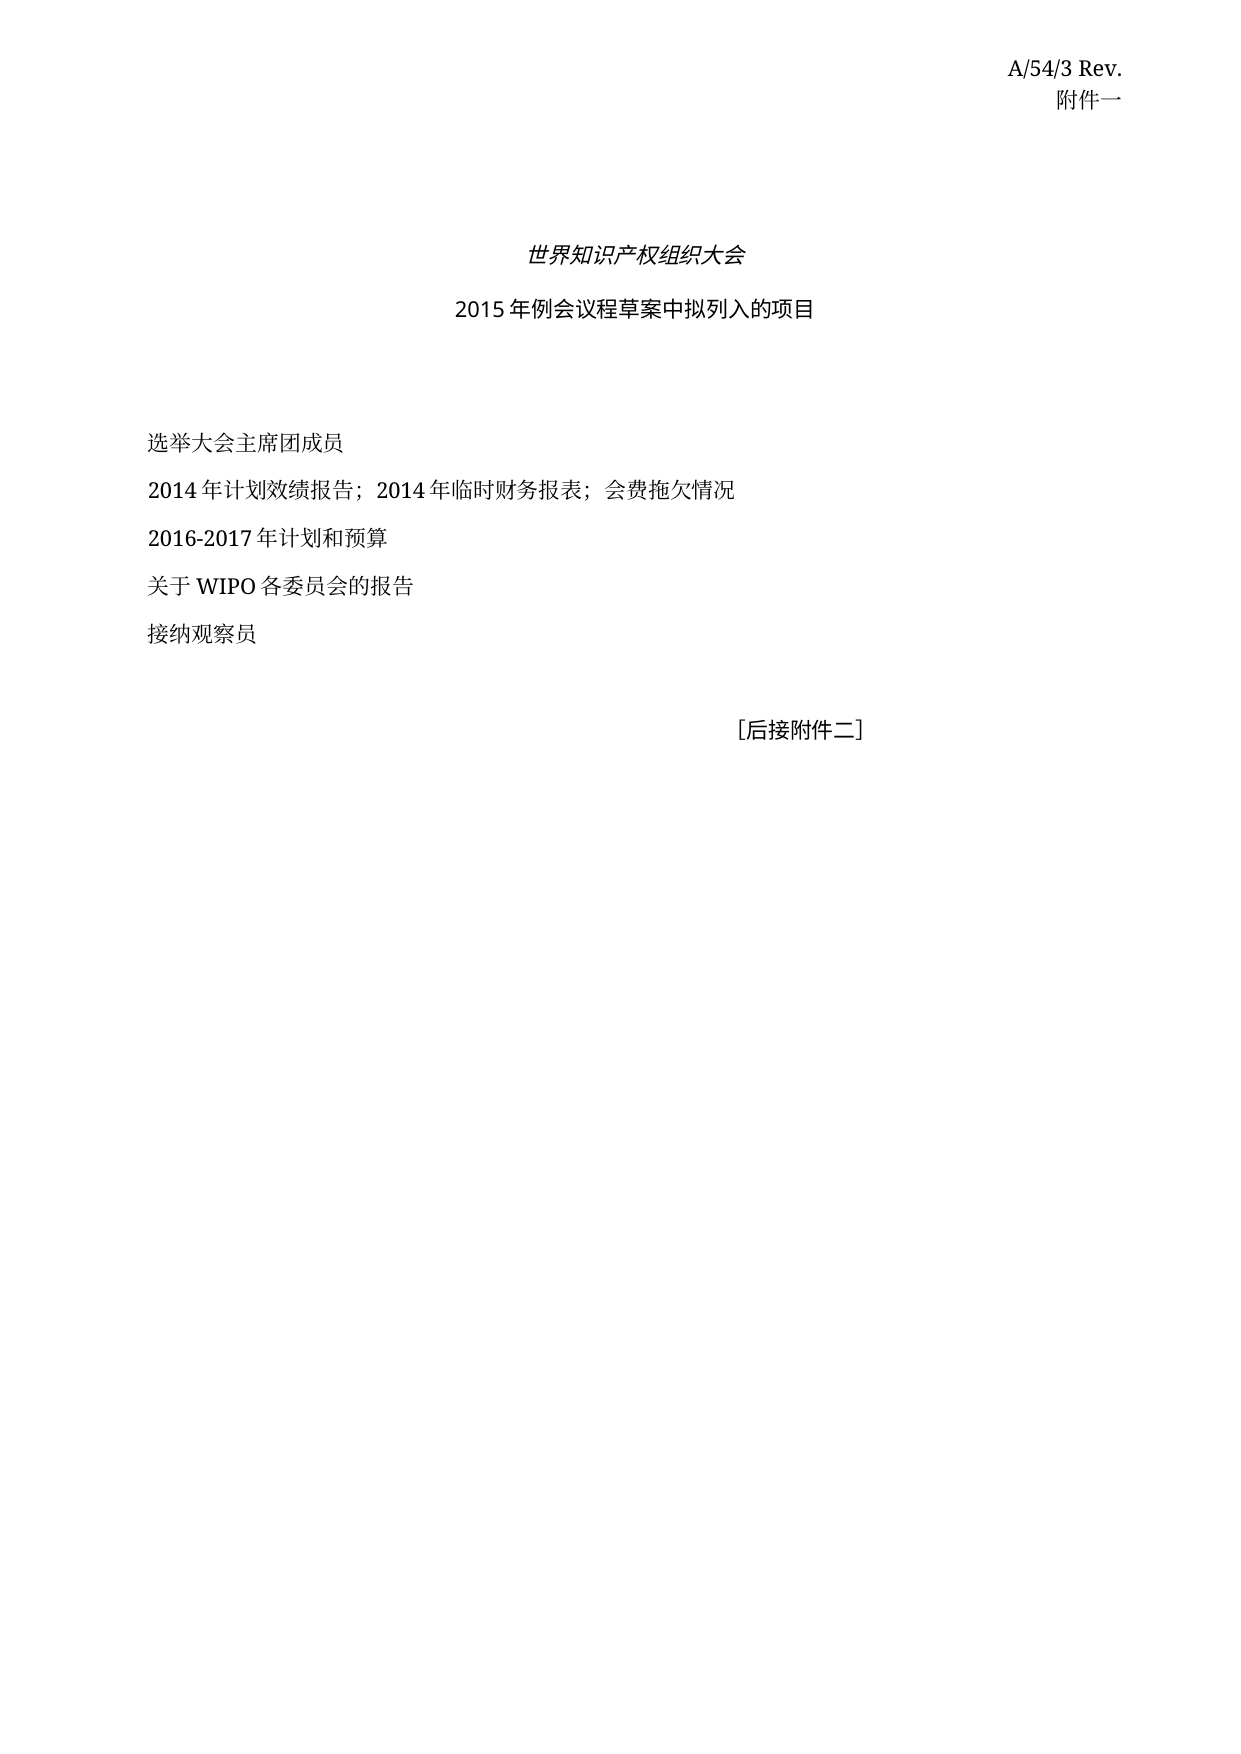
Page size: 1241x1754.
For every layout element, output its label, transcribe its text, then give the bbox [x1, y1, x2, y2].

text ［后接附件二］ [724, 709, 1122, 745]
text 关于WIPO各委员会的报告 [148, 566, 1122, 601]
text 2014年计划效绩报告；2014年临时财务报表；会费拖欠情况 [148, 470, 1122, 505]
text 接纳观察员 [148, 613, 1122, 649]
text 2015年例会议程草案中拟列入的项目 [148, 282, 1122, 324]
text 2016-2017年计划和预算 [148, 518, 1122, 553]
text 选举大会主席团成员 [148, 422, 1122, 457]
text 世界知识产权组织大会 [148, 228, 1122, 270]
